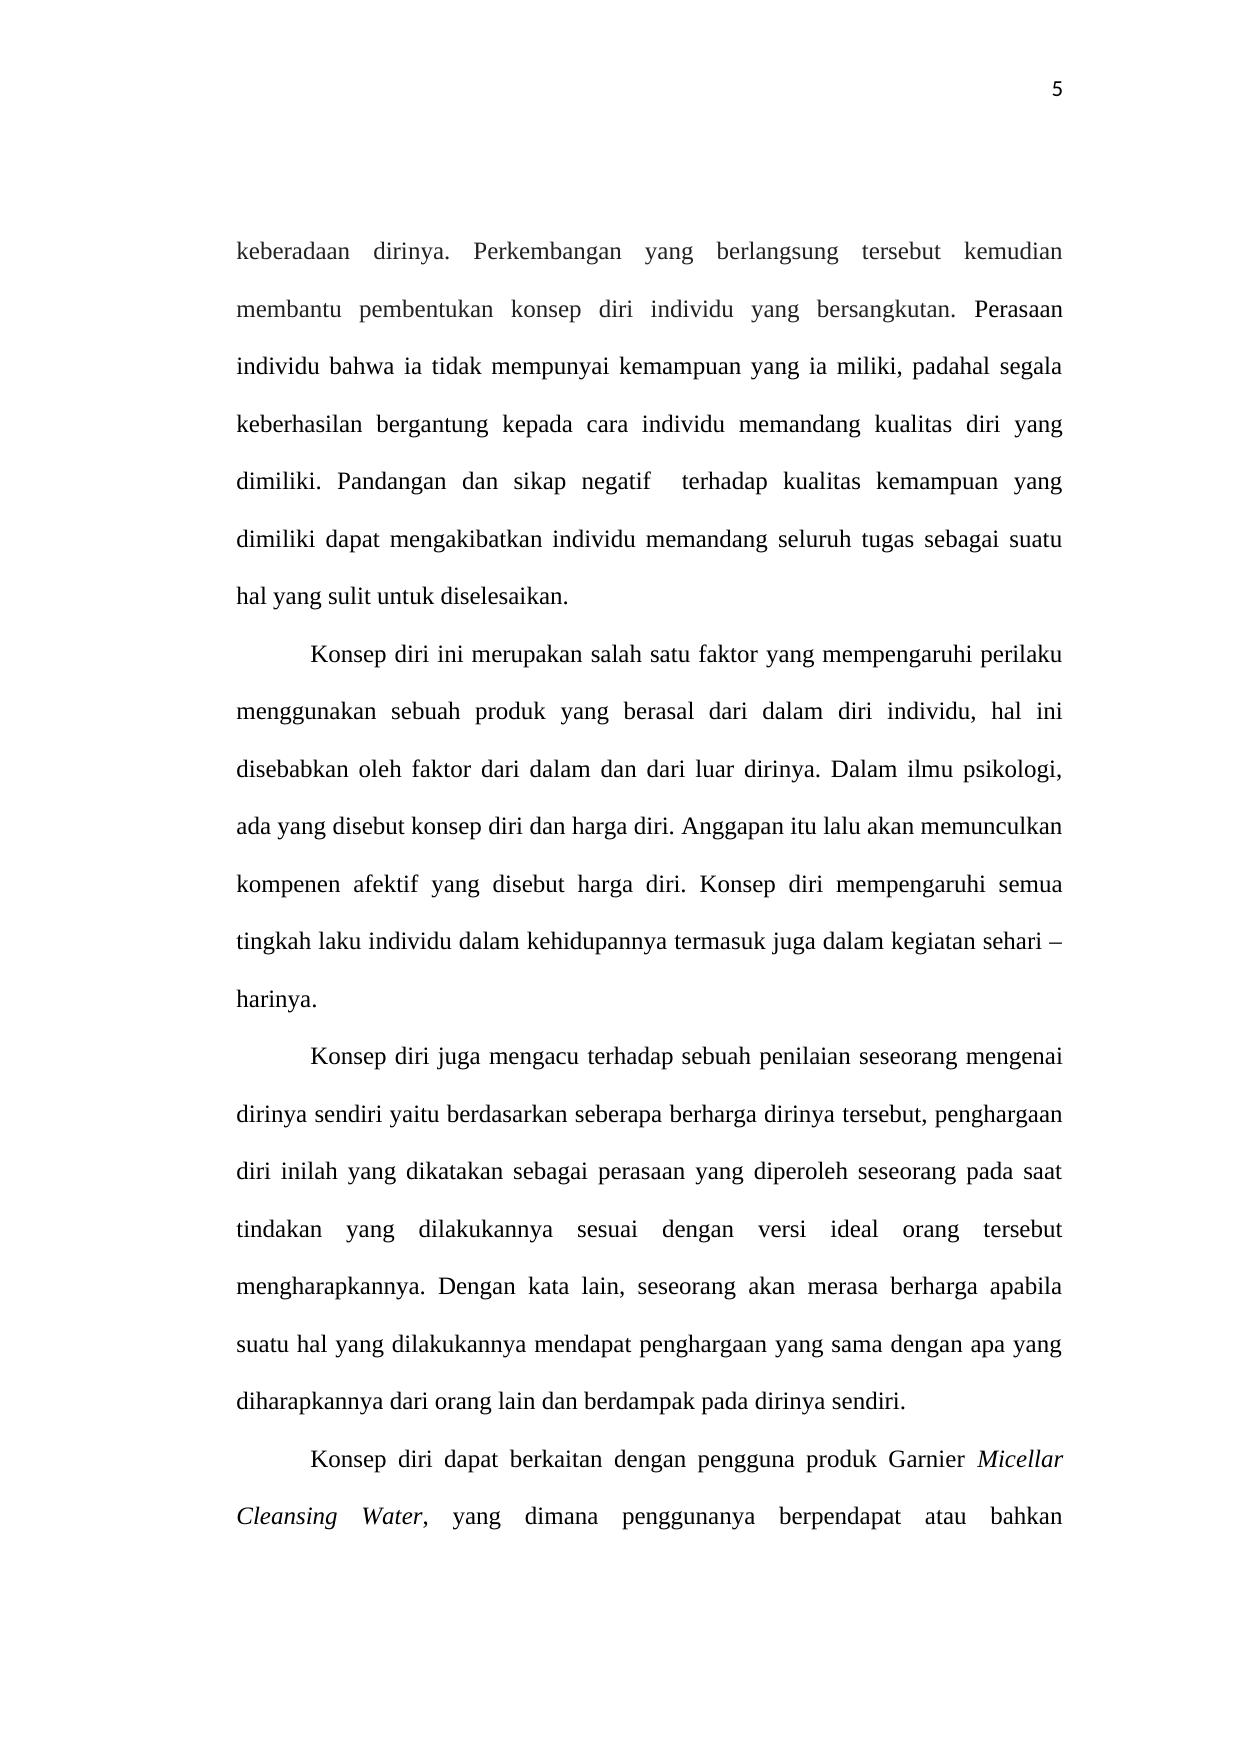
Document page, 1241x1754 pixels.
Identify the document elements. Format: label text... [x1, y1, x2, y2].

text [236, 1444, 1063, 1530]
text Konsep diri ini merupakan salah satu faktor yang mempengaruhi perilaku menggunakan sebuah produk yang berasal dari dalam diri individu, hal ini disebabkan oleh faktor dari dalam dan dari luar dirinya. Dalam ilmu psikologi, ada yang disebut konsep diri dan harga diri. Anggapan itu lalu akan memunculkan kompenen afektif yang disebut harga diri. Konsep diri mempengaruhi semua tingkah laku individu dalam kehidupannya termasuk juga dalam kegiatan sehari – harinya. [236, 639, 1063, 1012]
text Konsep diri juga mengacu terhadap sebuah penilaian seseorang mengenai dirinya sendiri yaitu berdasarkan seberapa berharga dirinya tersebut, penghargaan diri inilah yang dikatakan sebagai perasaan yang diperoleh seseorang pada saat tindakan yang dilakukannya sesuai dengan versi ideal orang tersebut mengharapkannya. Dengan kata lain, seseorang akan merasa berharga apabila suatu hal yang dilakukannya mendapat penghargaan yang sama dengan apa yang diharapkannya dari orang lain dan berdampak pada dirinya sendiri. [236, 1041, 1063, 1415]
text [236, 265, 1063, 610]
